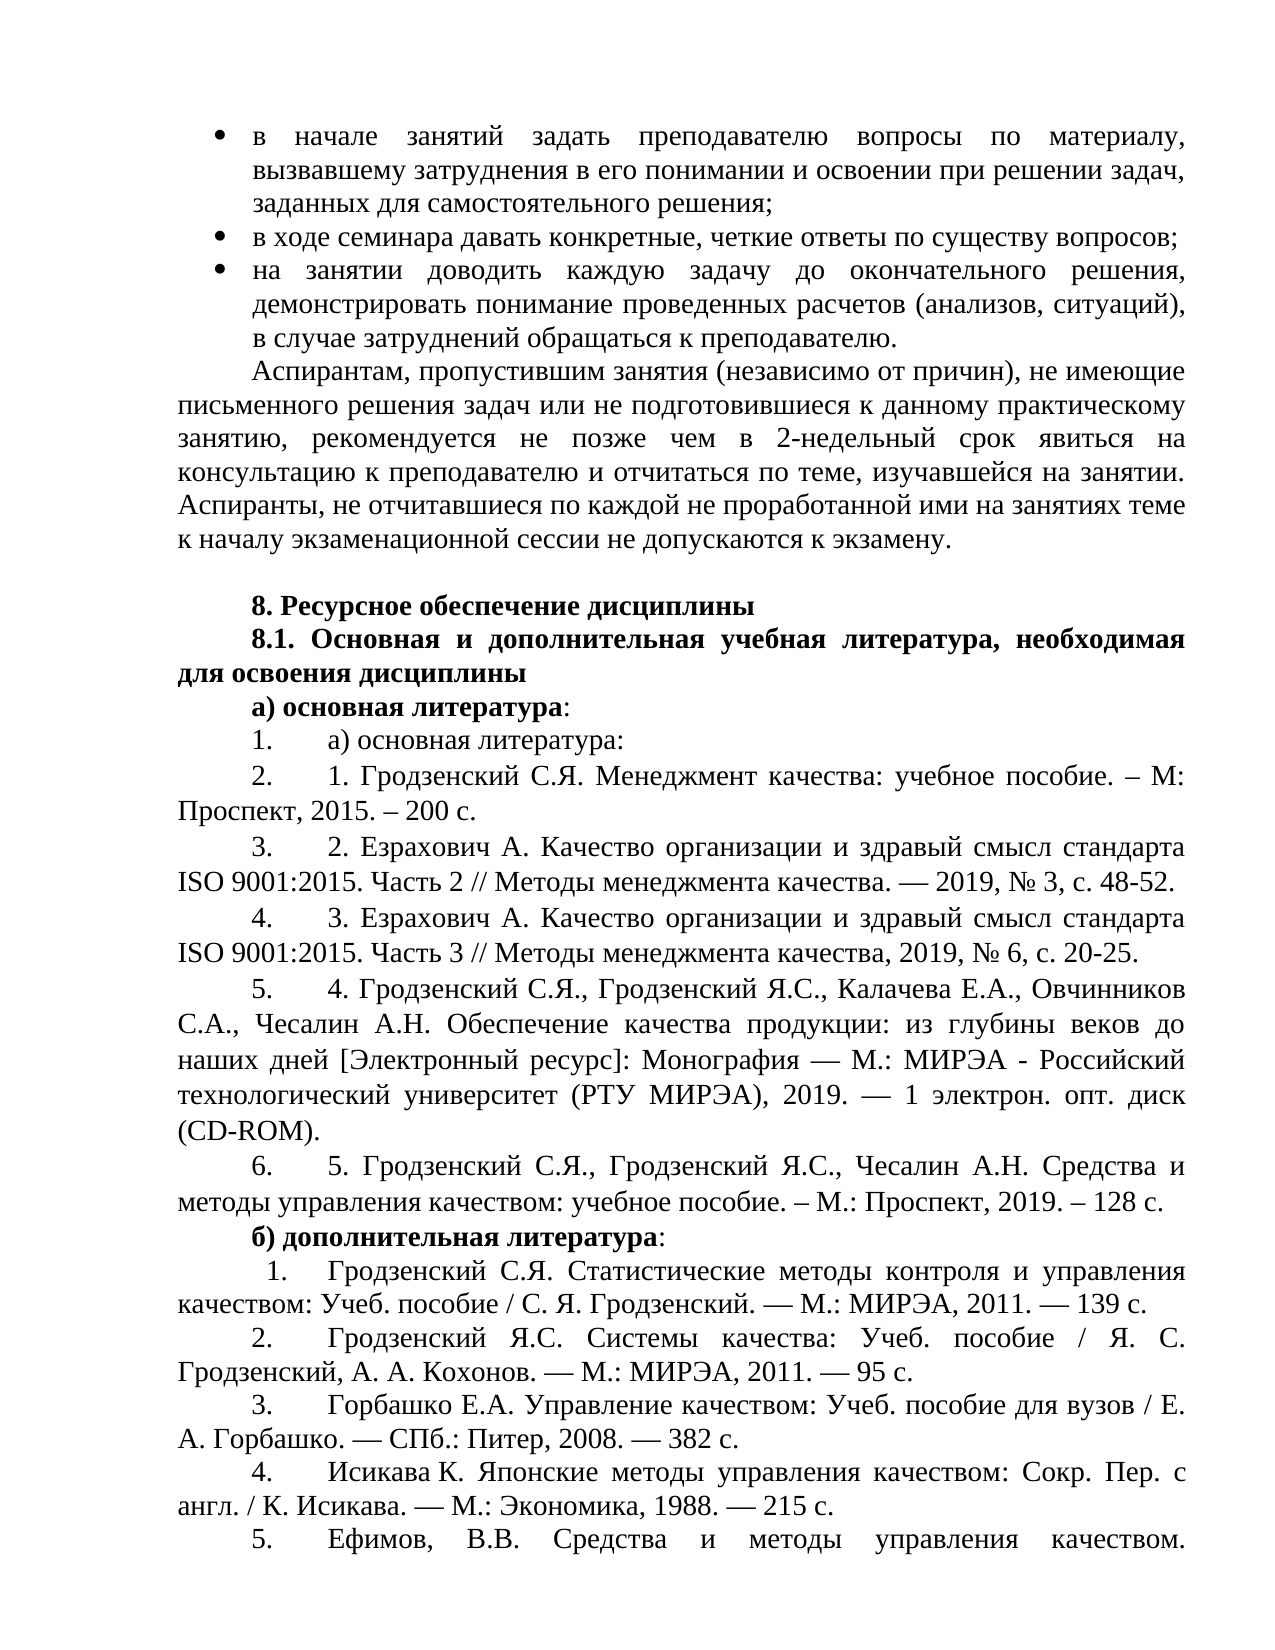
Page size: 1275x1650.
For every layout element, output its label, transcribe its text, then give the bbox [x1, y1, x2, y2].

list в ходе семинара давать конкретные, четкие ответы по существу вопросов; [215, 219, 1186, 252]
list на занятии доводить каждую задачу до окончательного решения, демонстрировать понимание проведенных расчетов (анализов, ситуаций), в случае затруднений обращаться к преподавателю. [215, 252, 1186, 353]
list 8. Ресурсное обеспечение дисциплины [177, 588, 1186, 622]
list а) основная литература: [177, 722, 1186, 756]
list Исикава К. Японские методы управления качеством: Сокр. Пер. с англ. / К. Исикава. — М.: Экономика, 1988. — 215 с. [177, 1454, 1186, 1521]
list 3. Езрахович А. Качество организации и здравый смысл стандарта ISO 9001:2015. Часть 3 // Методы менеджмента качества, 2019, № 6, с. 20-25. [177, 900, 1186, 969]
text а) основная литература: [177, 689, 1186, 722]
text б) дополнительная литература: [177, 1219, 1186, 1253]
list 2. Езрахович А. Качество организации и здравый смысл стандарта ISO 9001:2015. Часть 2 // Методы менеджмента качества. — 2019, № 3, с. 48-52. [177, 829, 1186, 898]
list Гродзенский Я.С. Системы качества: Учеб. пособие / Я. С. Гродзенский, А. А. Кохонов. — М.: МИРЭА, 2011. — 95 с. [177, 1320, 1186, 1387]
list Горбашко Е.А. Управление качеством: Учеб. пособие для вузов / Е. А. Горбашко. — СПб.: Питер, 2008. — 382 с. [177, 1387, 1186, 1454]
list Аспирантам, пропустившим занятия (независимо от причин), не имеющие письменного решения задач или не подготовившиеся к данному практическому занятию, рекомендуется не позже чем в 2-недельный срок явиться на консультацию к преподавателю и отчитаться по теме, изучавшейся на занятии. Аспиранты, не отчитавшиеся по каждой не проработанной ими на занятиях теме к началу экзаменационной сессии не допускаются к экзамену. [177, 353, 1186, 554]
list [177, 1521, 1186, 1555]
list 1. Гродзенский С.Я. Менеджмент качества: учебное пособие. – М: Проспект, 2015. – 200 с. [177, 758, 1186, 827]
list 4. Гродзенский С.Я., Гродзенский Я.С., Калачева Е.А., Овчинников С.А., Чесалин А.Н. Обеспечение качества продукции: из глубины веков до наших дней [Электронный ресурс]: Монография — М.: МИРЭА - Российский технологический университет (РТУ МИРЭА), 2019. — 1 электрон. опт. диск (CD-ROM). [177, 971, 1186, 1146]
text 8.1. Основная и дополнительная учебная литература, необходимая для освоения дисциплины [177, 622, 1186, 689]
list 5. Гродзенский С.Я., Гродзенский Я.С., Чесалин А.Н. Средства и методы управления качеством: учебное пособие. – М.: Проспект, 2019. – 128 с. [177, 1148, 1186, 1217]
list Гродзенский С.Я. Статистические методы контроля и управления качеством: Учеб. пособие / С. Я. Гродзенский. — М.: МИРЭА, 2011. — 139 с. [177, 1253, 1186, 1320]
list в начале занятий задать преподавателю вопросы по материалу, вызвавшему затруднения в его понимании и освоении при решении задач, заданных для самостоятельного решения; [215, 118, 1186, 219]
